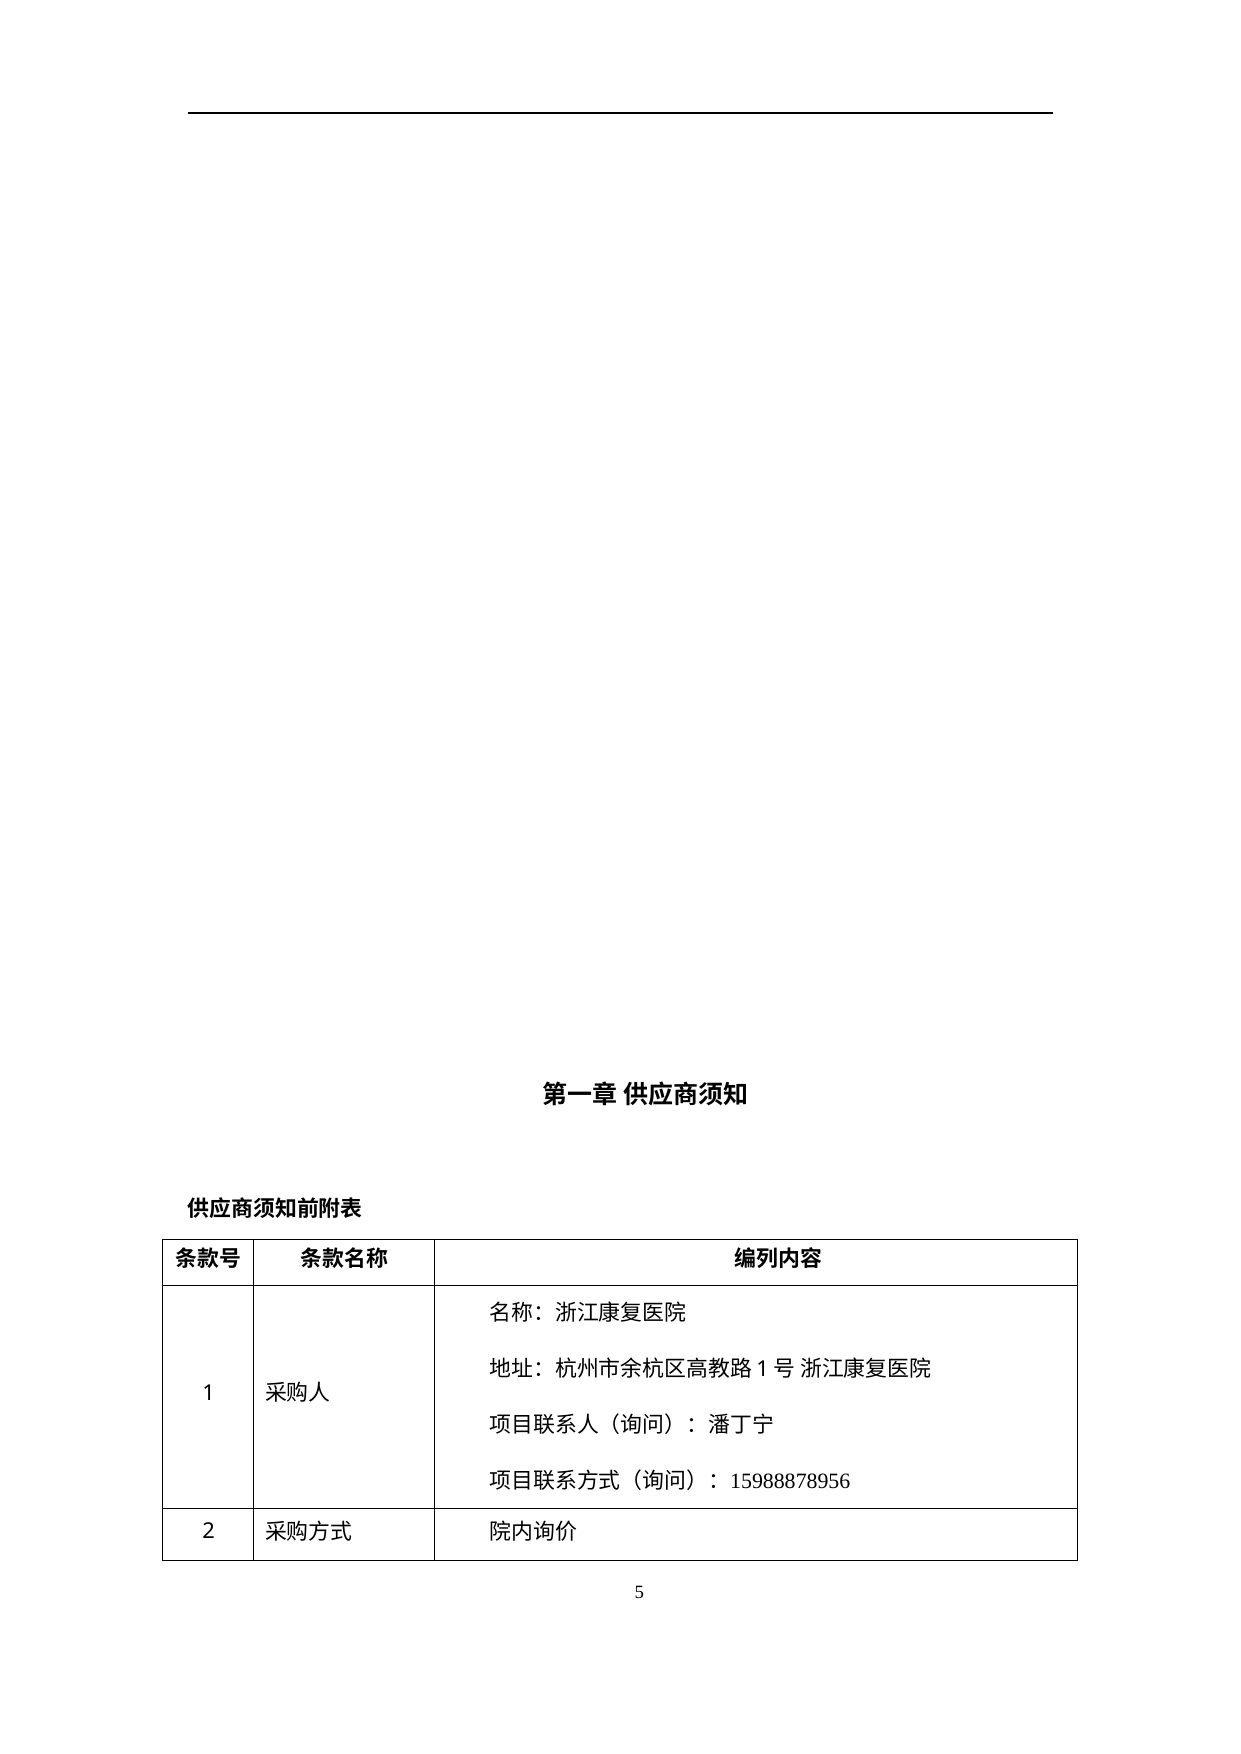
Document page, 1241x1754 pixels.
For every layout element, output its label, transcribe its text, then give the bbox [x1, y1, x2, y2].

table_cell 名称：浙江康复医院 地址：杭州市余杭区高教路1号 浙江康复医院 项目联系人（询问）：潘丁宁 项目联系方式（询问）：15988878956 [435, 1286, 1077, 1507]
table_header 编列内容 [435, 1240, 1077, 1285]
table_cell 采购人 [254, 1286, 434, 1507]
table_header 条款名称 [254, 1240, 434, 1285]
table_cell 2 [163, 1509, 253, 1560]
subtitle 第一章 供应商须知 [187, 1060, 1053, 1125]
table_cell 1 [163, 1286, 253, 1507]
table_header 条款号 [163, 1240, 253, 1285]
table_cell 采购方式 [254, 1509, 434, 1560]
table_cell 院内询价 [435, 1509, 1077, 1560]
subtitle 供应商须知前附表 [187, 1191, 1053, 1223]
